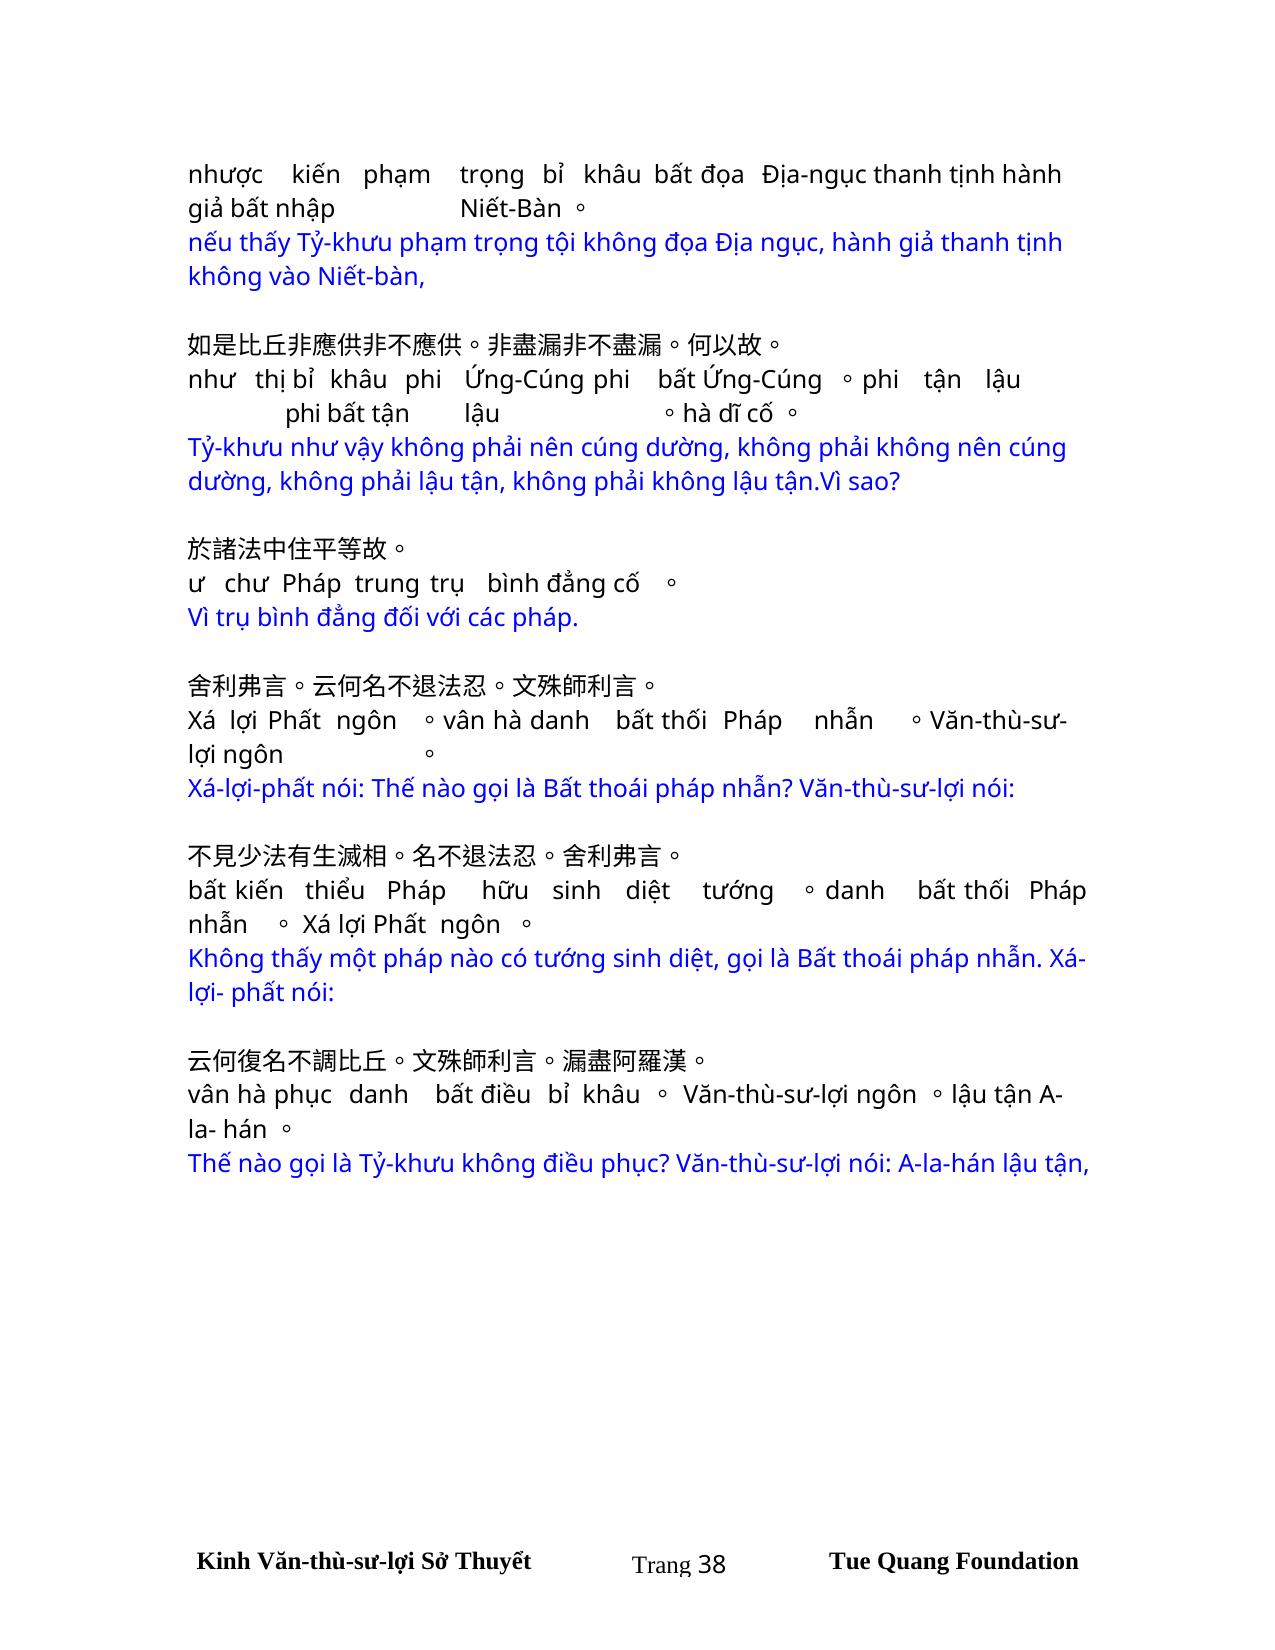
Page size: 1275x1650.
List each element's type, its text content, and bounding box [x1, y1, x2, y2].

text 云何復名不調比丘。文殊師利言。漏盡阿羅漢。 [188, 1043, 1104, 1077]
text Xá lợi Phất ngôn 。vân hà danh bất thối Pháp nhẫn 。Văn-thù-sư-lợi ngôn 。 [188, 702, 1088, 770]
text 如是比丘非應供非不應供。非盡漏非不盡漏。何以故。 [188, 327, 1104, 361]
text nếu thấy Tỷ-khưu phạm trọng tội không đọa Địa ngục, hành giả thanh tịnh không vào Niết-bàn, [188, 225, 1104, 293]
text Thế nào gọi là Tỷ-khưu không điều phục? Văn-thù-sư-lợi nói: A-la-hán lậu tận, [188, 1145, 1104, 1179]
text như thị bỉ khâu phi Ứng-Cúng phi bất Ứng-Cúng 。phi tận lậu phi bất tận lậu 。hà dĩ cố 。 [188, 361, 1088, 429]
text Vì trụ bình đẳng đối với các pháp. [188, 600, 1104, 634]
text Không thấy một pháp nào có tướng sinh diệt, gọi là Bất thoái pháp nhẫn. Xá-lợi- phất nói: [188, 941, 1088, 1009]
text 舍利弗言。云何名不退法忍。文殊師利言。 [188, 668, 1104, 702]
text nhược kiến phạm trọng bỉ khâu bất đọa Địa-ngục thanh tịnh hành giả bất nhập Niết-Bàn 。 [188, 157, 1088, 225]
text 於諸法中住平等故。 [188, 532, 1104, 566]
text Tỷ-khưu như vậy không phải nên cúng dường, không phải không nên cúng dường, không phải lậu tận, không phải không lậu tận.Vì sao? [188, 429, 1087, 498]
text 不見少法有生滅相。名不退法忍。舍利弗言。 [188, 839, 1104, 873]
text bất kiến thiểu Pháp hữu sinh diệt tướng 。danh bất thối Pháp nhẫn 。 Xá lợi Phất ngôn 。 [188, 873, 1087, 941]
text vân hà phục danh bất điều bỉ khâu 。 Văn-thù-sư-lợi ngôn 。lậu tận A-la- hán 。 [188, 1077, 1087, 1145]
text ư chư Pháp trung trụ bình đẳng cố 。 [188, 566, 1104, 600]
text Xá-lợi-phất nói: Thế nào gọi là Bất thoái pháp nhẫn? Văn-thù-sư-lợi nói: [188, 770, 1104, 804]
